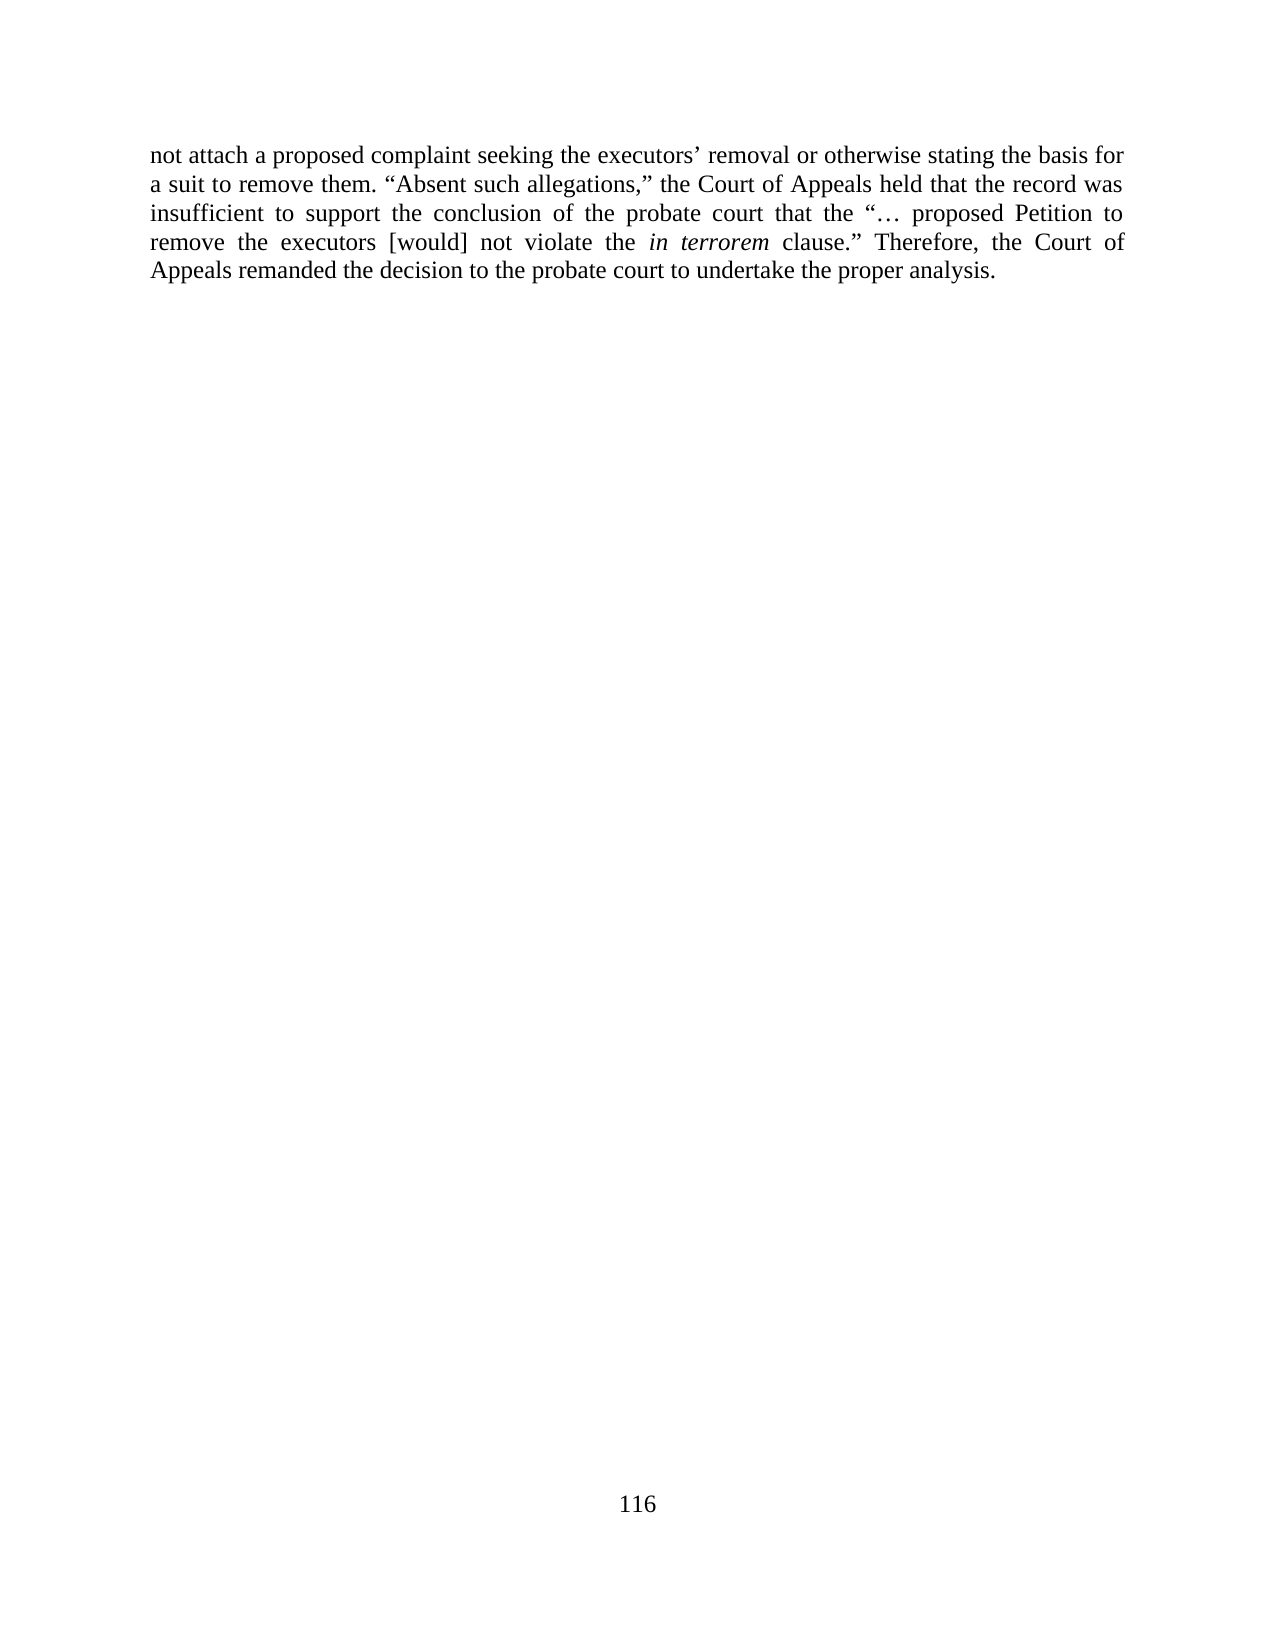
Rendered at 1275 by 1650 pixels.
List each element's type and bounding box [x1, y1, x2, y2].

text [150, 141, 1125, 284]
